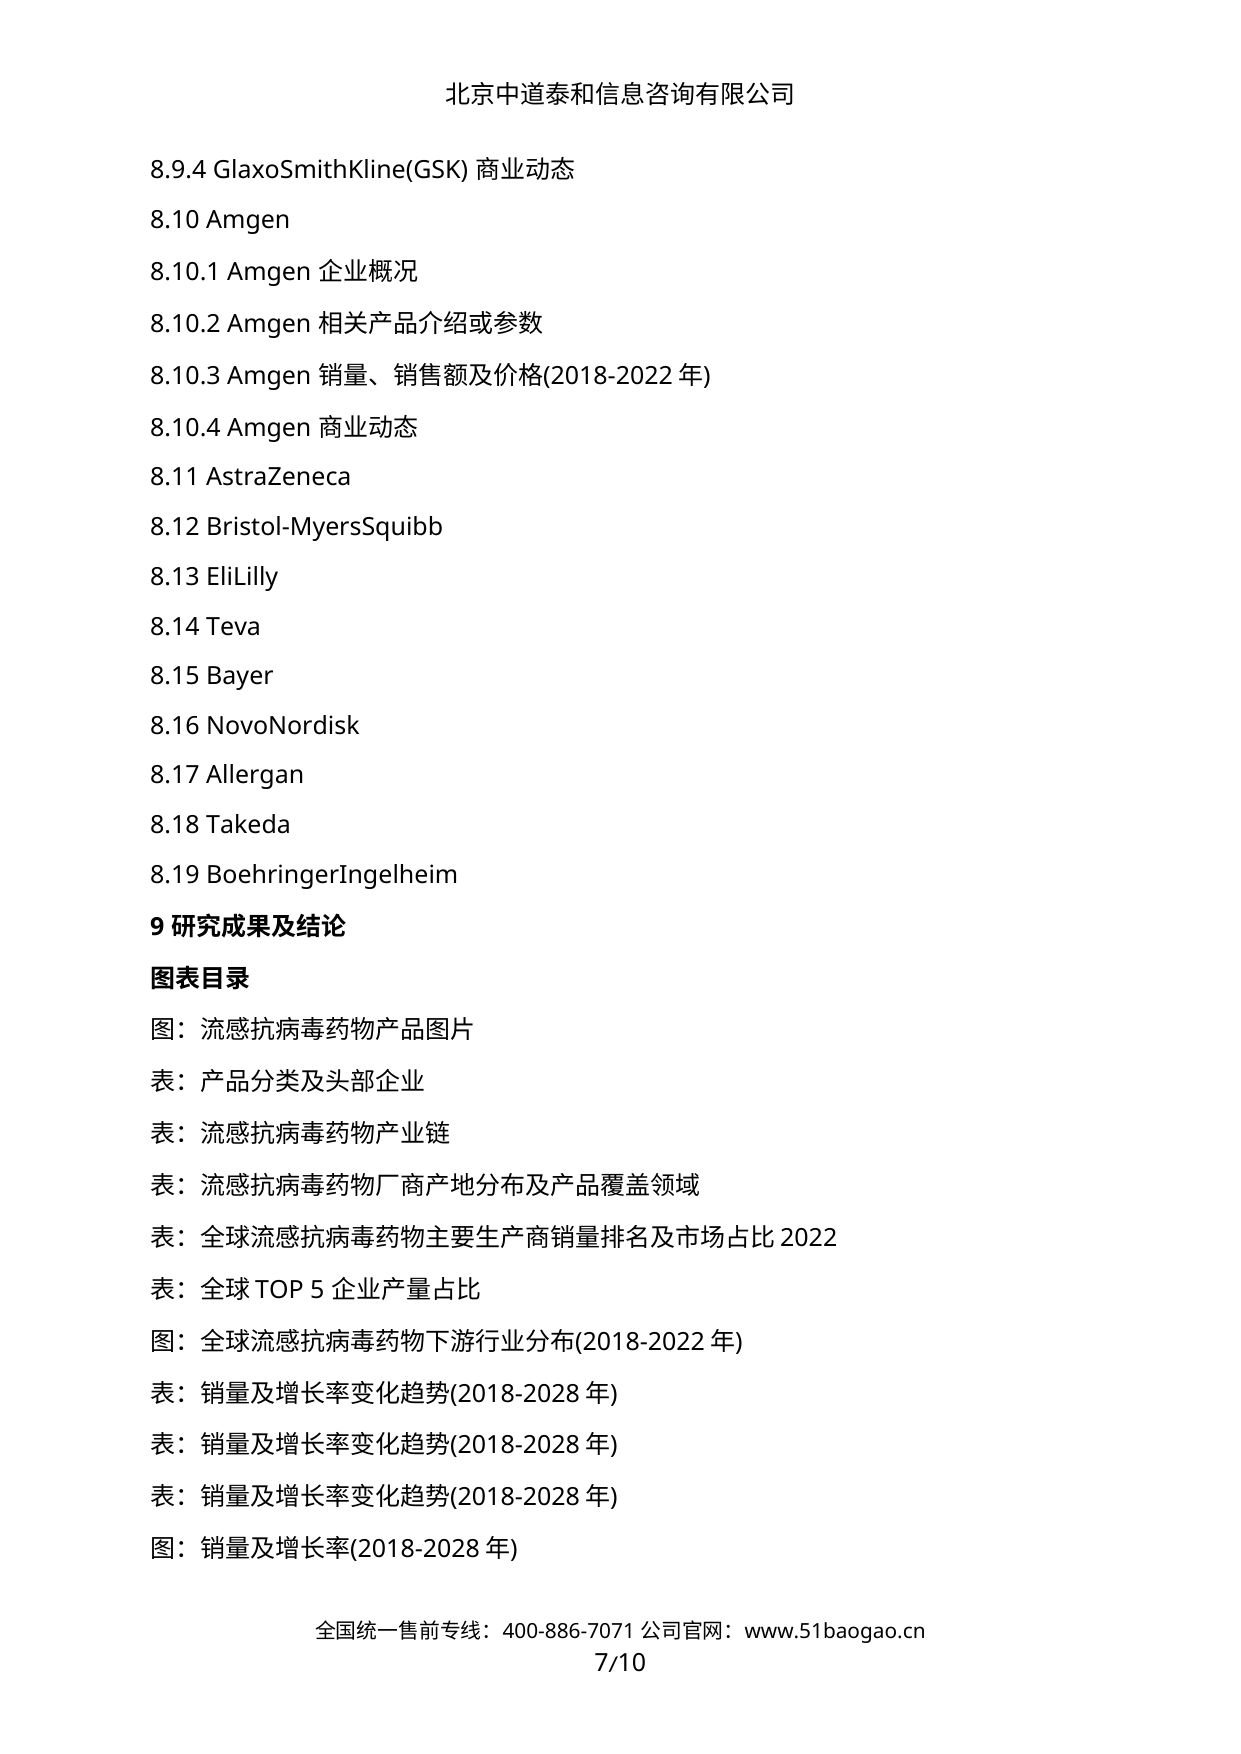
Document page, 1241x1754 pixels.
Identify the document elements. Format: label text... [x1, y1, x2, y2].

text 表：流感抗病毒药物产业链 [150, 1114, 1090, 1150]
text 图：销量及增长率(2018-2028年) [150, 1529, 1090, 1565]
text 9 研究成果及结论 [150, 906, 1090, 942]
text 表：产品分类及头部企业 [150, 1062, 1090, 1098]
text 8.19 BoehringerIngelheim [150, 857, 1090, 891]
text 8.11 AstraZeneca [150, 459, 1090, 493]
text 表：销量及增长率变化趋势(2018-2028年) [150, 1477, 1090, 1513]
text 8.18 Takeda [150, 807, 1090, 841]
text 表：销量及增长率变化趋势(2018-2028年) [150, 1373, 1090, 1409]
text 8.15 Bayer [150, 658, 1090, 692]
text 表：流感抗病毒药物厂商产地分布及产品覆盖领域 [150, 1166, 1090, 1202]
text 表：全球流感抗病毒药物主要生产商销量排名及市场占比2022 [150, 1217, 1090, 1254]
text 表：全球TOP 5 企业产量占比 [150, 1269, 1090, 1306]
text 8.10.3 Amgen 销量、销售额及价格(2018-2022年) [150, 355, 1090, 392]
text 表：销量及增长率变化趋势(2018-2028年) [150, 1425, 1090, 1461]
text 8.17 Allergan [150, 757, 1090, 791]
text 图：全球流感抗病毒药物下游行业分布(2018-2022年) [150, 1321, 1090, 1357]
text 8.13 EliLilly [150, 558, 1090, 592]
text 8.10 Amgen [150, 202, 1090, 236]
text 8.9.4 GlaxoSmithKline(GSK) 商业动态 [150, 150, 1090, 186]
text 8.10.1 Amgen 企业概况 [150, 252, 1090, 288]
text 图：流感抗病毒药物产品图片 [150, 1010, 1090, 1046]
text 8.10.4 Amgen 商业动态 [150, 407, 1090, 443]
text 图表目录 [150, 958, 1090, 994]
text 8.14 Teva [150, 608, 1090, 642]
text 8.12 Bristol-MyersSquibb [150, 509, 1090, 543]
text 8.16 NovoNordisk [150, 707, 1090, 742]
text 8.10.2 Amgen 相关产品介绍或参数 [150, 303, 1090, 340]
